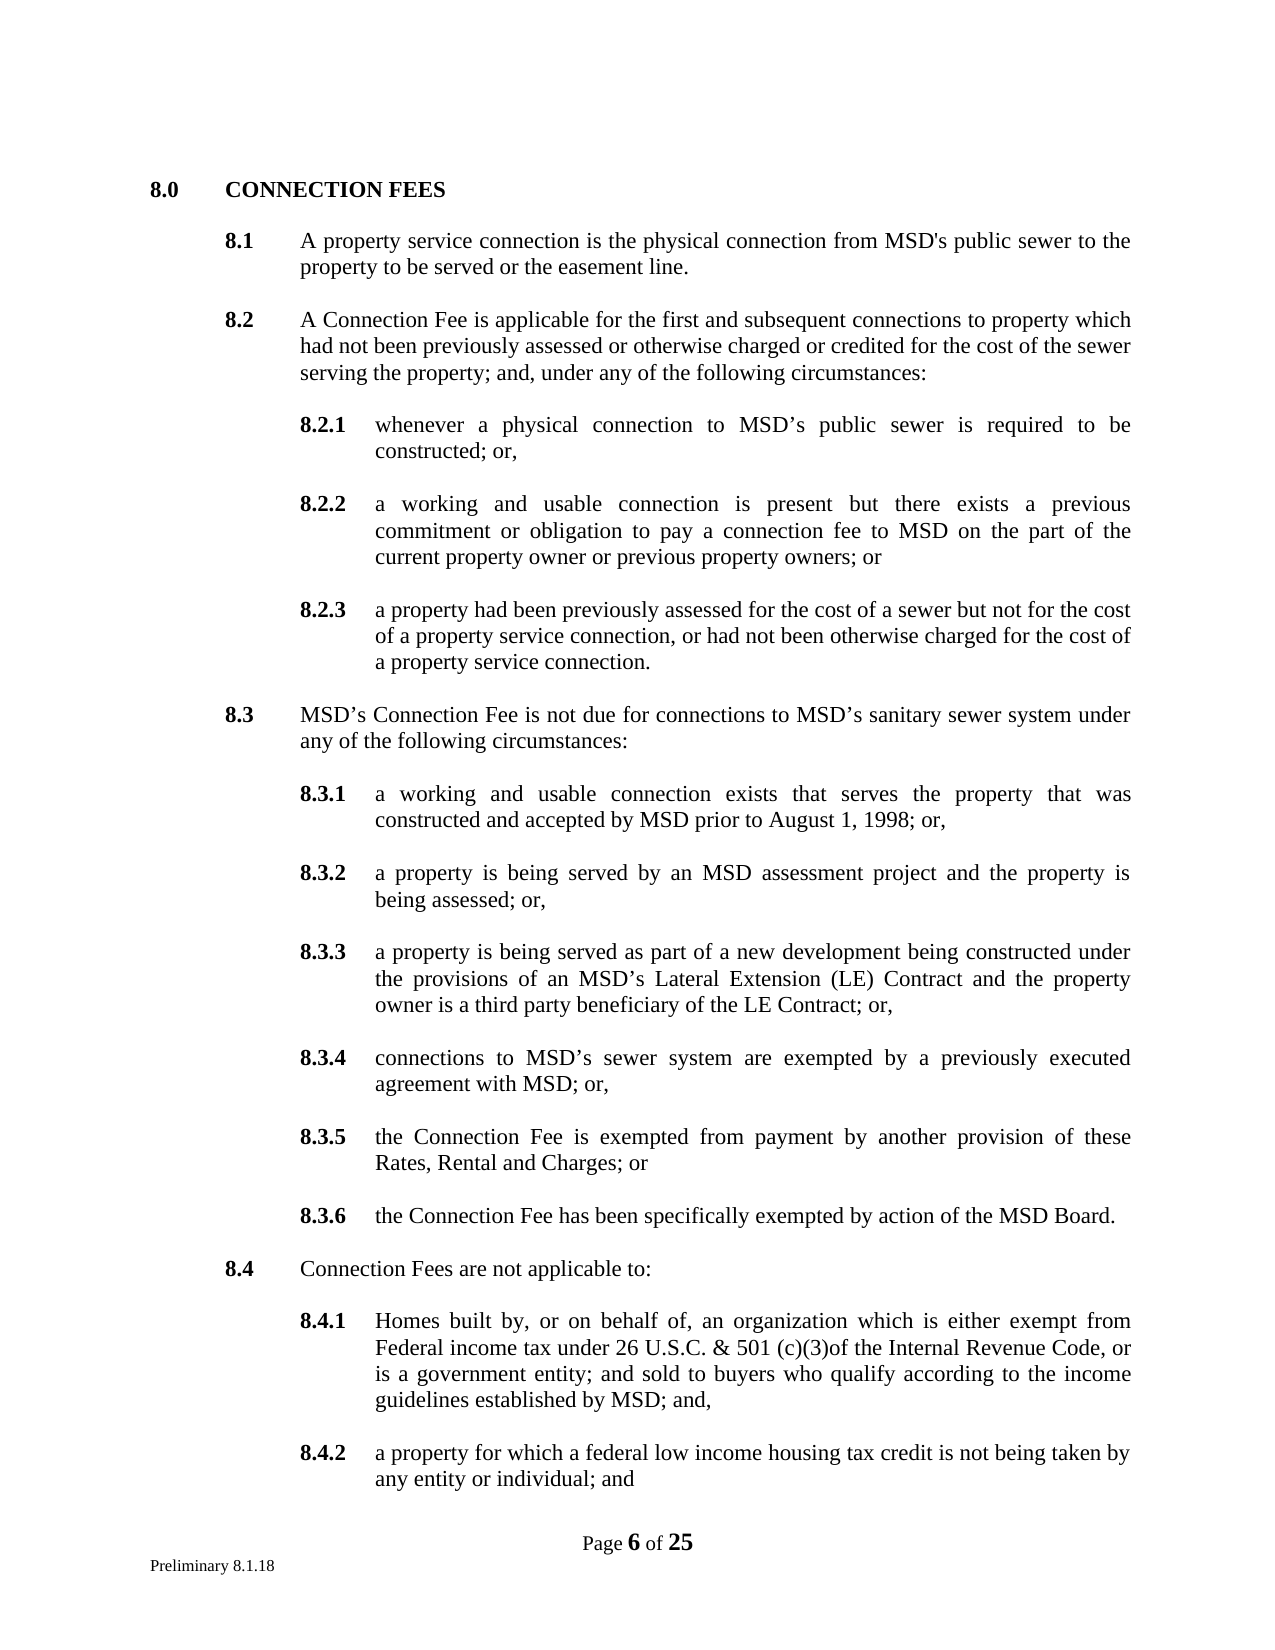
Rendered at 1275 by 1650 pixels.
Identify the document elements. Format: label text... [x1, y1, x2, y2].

text 8.3 MSD’s Connection Fee is not due for connections to MSD’s sanitary sewer system under any of the following circumstances: [225, 701, 1132, 754]
subtitle 8.0 CONNECTION FEES [150, 176, 1132, 203]
text 8.4.1 Homes built by, or on behalf of, an organization which is either exempt from Federal income tax under 26 U.S.C. & 501 (c)(3)of the Internal Revenue Code, or is a government entity; and sold to buyers who qualify according to the income guidelines established by MSD; and, [300, 1307, 1132, 1413]
text 8.2.2 a working and usable connection is present but there exists a previous commitment or obligation to pay a connection fee to MSD on the part of the current property owner or previous property owners; or [300, 490, 1132, 569]
list 8.2 A Connection Fee is applicable for the first and subsequent connections to property which had not been previously assessed or otherwise charged or credited for the cost of the sewer serving the property; and, under any of the following circumstances: [225, 306, 1132, 385]
text 8.3.3 a property is being served as part of a new development being constructed under the provisions of an MSD’s Lateral Extension (LE) Contract and the property owner is a third party beneficiary of the LE Contract; or, [300, 938, 1132, 1017]
text 8.3.4 connections to MSD’s sewer system are exempted by a previously executed agreement with MSD; or, [300, 1044, 1132, 1096]
text 8.2.3 a property had been previously assessed for the cost of a sewer but not for the cost of a property service connection, or had not been otherwise charged for the cost of a property service connection. [300, 596, 1132, 675]
text 8.2.1 whenever a physical connection to MSD’s public sewer is required to be constructed; or, [300, 411, 1132, 464]
text 8.3.6 the Connection Fee has been specifically exempted by action of the MSD Board. [300, 1202, 1132, 1228]
text 8.3.1 a working and usable connection exists that serves the property that was constructed and accepted by MSD prior to August 1, 1998; or, [300, 780, 1132, 833]
text 8.4 Connection Fees are not applicable to: [225, 1254, 1132, 1281]
text 8.4.2 a property for which a federal low income housing tax credit is not being taken by any entity or individual; and [300, 1439, 1132, 1492]
text 8.3.5 the Connection Fee is exempted from payment by another provision of these Rates, Rental and Charges; or [300, 1123, 1132, 1176]
list 8.1 A property service connection is the physical connection from MSD's public sewer to the property to be served or the easement line. [225, 227, 1132, 279]
text 8.3.2 a property is being served by an MSD assessment project and the property is being assessed; or, [300, 859, 1132, 912]
